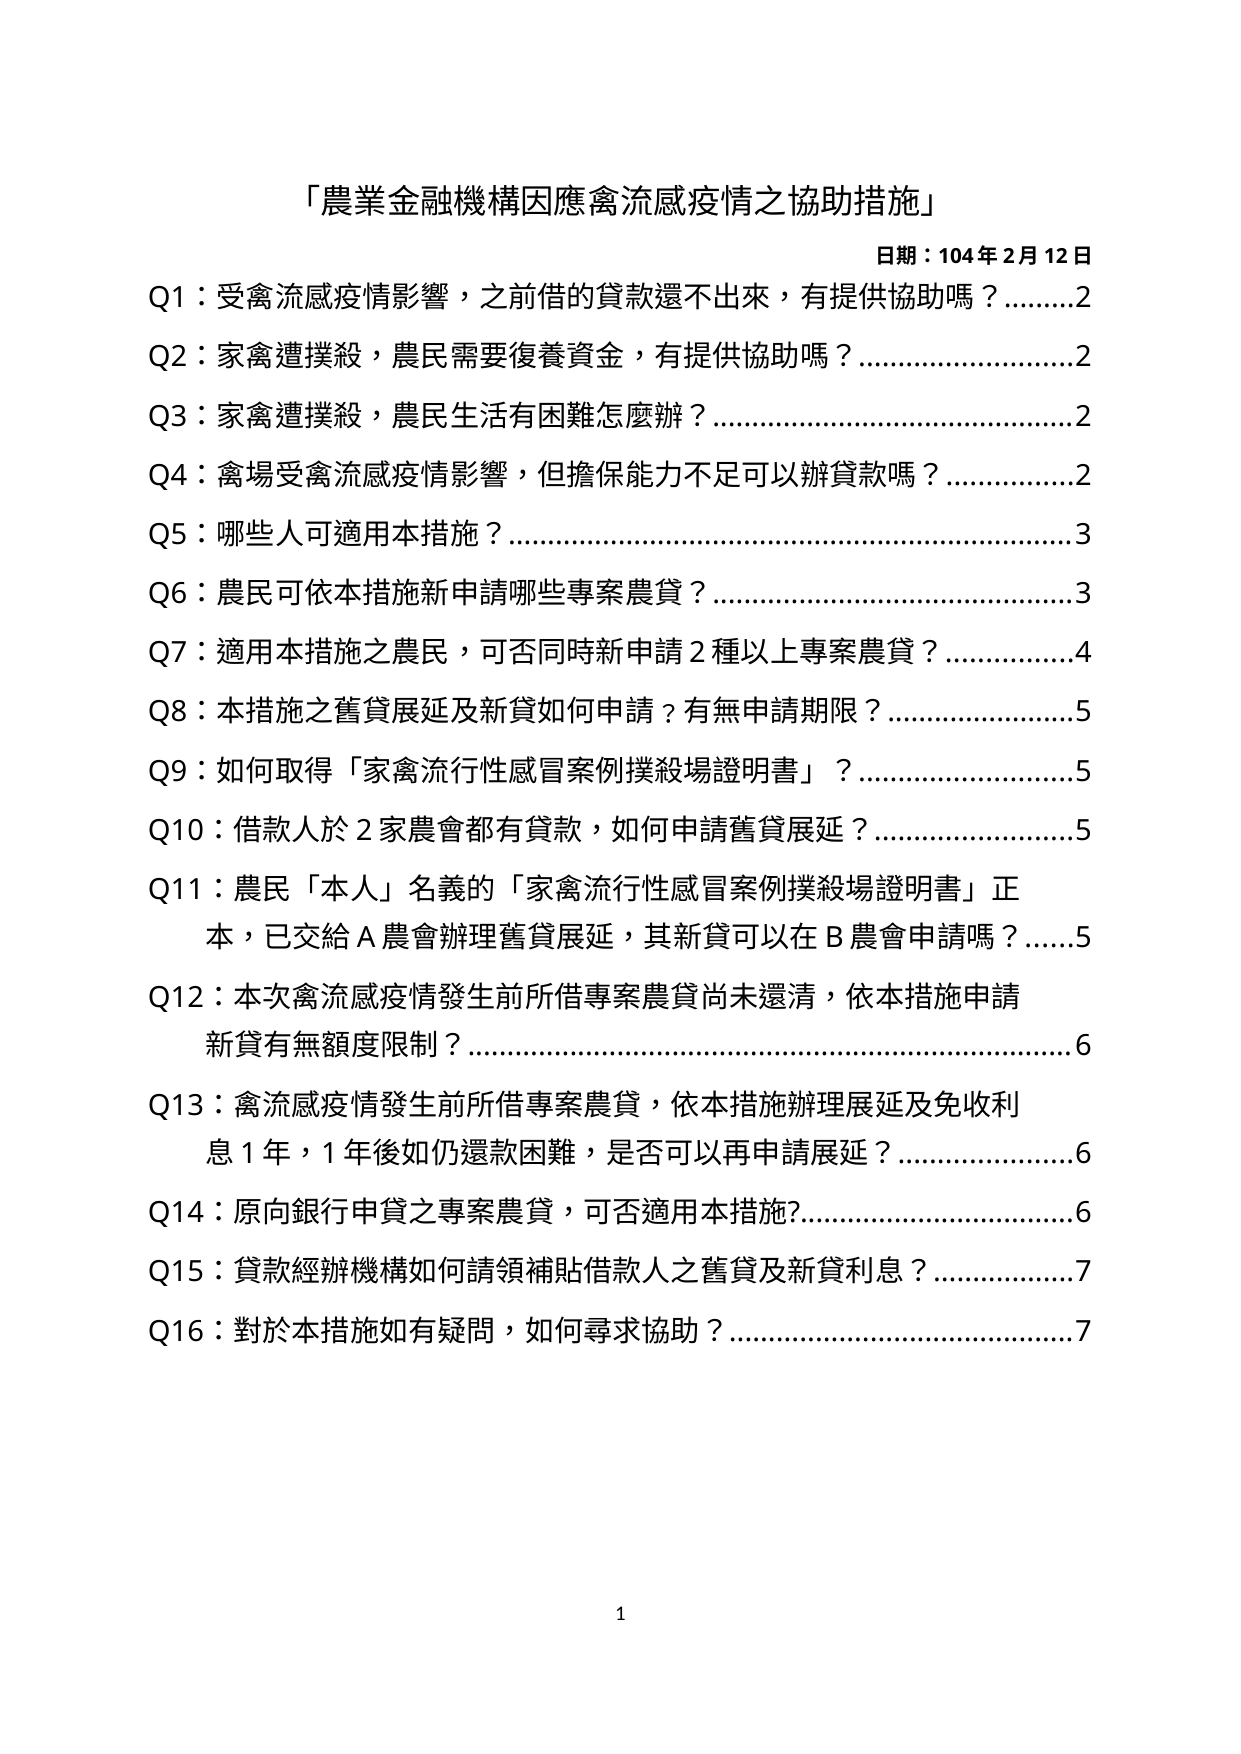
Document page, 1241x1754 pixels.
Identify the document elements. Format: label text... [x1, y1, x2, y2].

text Q11：農民「本人」名義的「家禽流行性感冒案例撲殺場證明書」正本，已交給A農會辦理舊貸展延，其新貸可以在B農會申請嗎？ 5 [148, 865, 1042, 956]
text Q1：受禽流感疫情影響，之前借的貸款還不出來，有提供協助嗎？ 2 [148, 274, 1042, 316]
text Q12：本次禽流感疫情發生前所借專案農貸尚未還清，依本措施申請新貸有無額度限制？ 6 [148, 973, 1042, 1064]
text Q4：禽場受禽流感疫情影響，但擔保能力不足可以辦貸款嗎？ 2 [148, 451, 1042, 494]
text Q9：如何取得「家禽流行性感冒案例撲殺場證明書」？ 5 [148, 747, 1042, 789]
text Q15：貸款經辦機構如何請領補貼借款人之舊貸及新貸利息？ 7 [148, 1248, 1042, 1290]
text Q8：本措施之舊貸展延及新貸如何申請﹖有無申請期限？ 5 [148, 688, 1042, 730]
text Q14：原向銀行申貸之專案農貸，可否適用本措施? 6 [148, 1189, 1042, 1231]
text Q2：家禽遭撲殺，農民需要復養資金，有提供協助嗎？ 2 [148, 333, 1042, 375]
text Q10：借款人於2家農會都有貸款，如何申請舊貸展延？ 5 [148, 806, 1042, 849]
text Q7：適用本措施之農民，可否同時新申請2種以上專案農貸？ 4 [148, 629, 1042, 671]
text 日期：104年2月12日 [148, 236, 1092, 274]
text Q3：家禽遭撲殺，農民生活有困難怎麼辦？ 2 [148, 392, 1042, 434]
text Q5：哪些人可適用本措施？ 3 [148, 510, 1042, 553]
text Q16：對於本措施如有疑問，如何尋求協助？ 7 [148, 1307, 1042, 1349]
text 「農業金融機構因應禽流感疫情之協助措施」 [148, 161, 1092, 236]
text Q13：禽流感疫情發生前所借專案農貸，依本措施辦理展延及免收利息1年，1年後如仍還款困難，是否可以再申請展延？ 6 [148, 1081, 1042, 1172]
text Q6：農民可依本措施新申請哪些專案農貸？ 3 [148, 569, 1042, 612]
